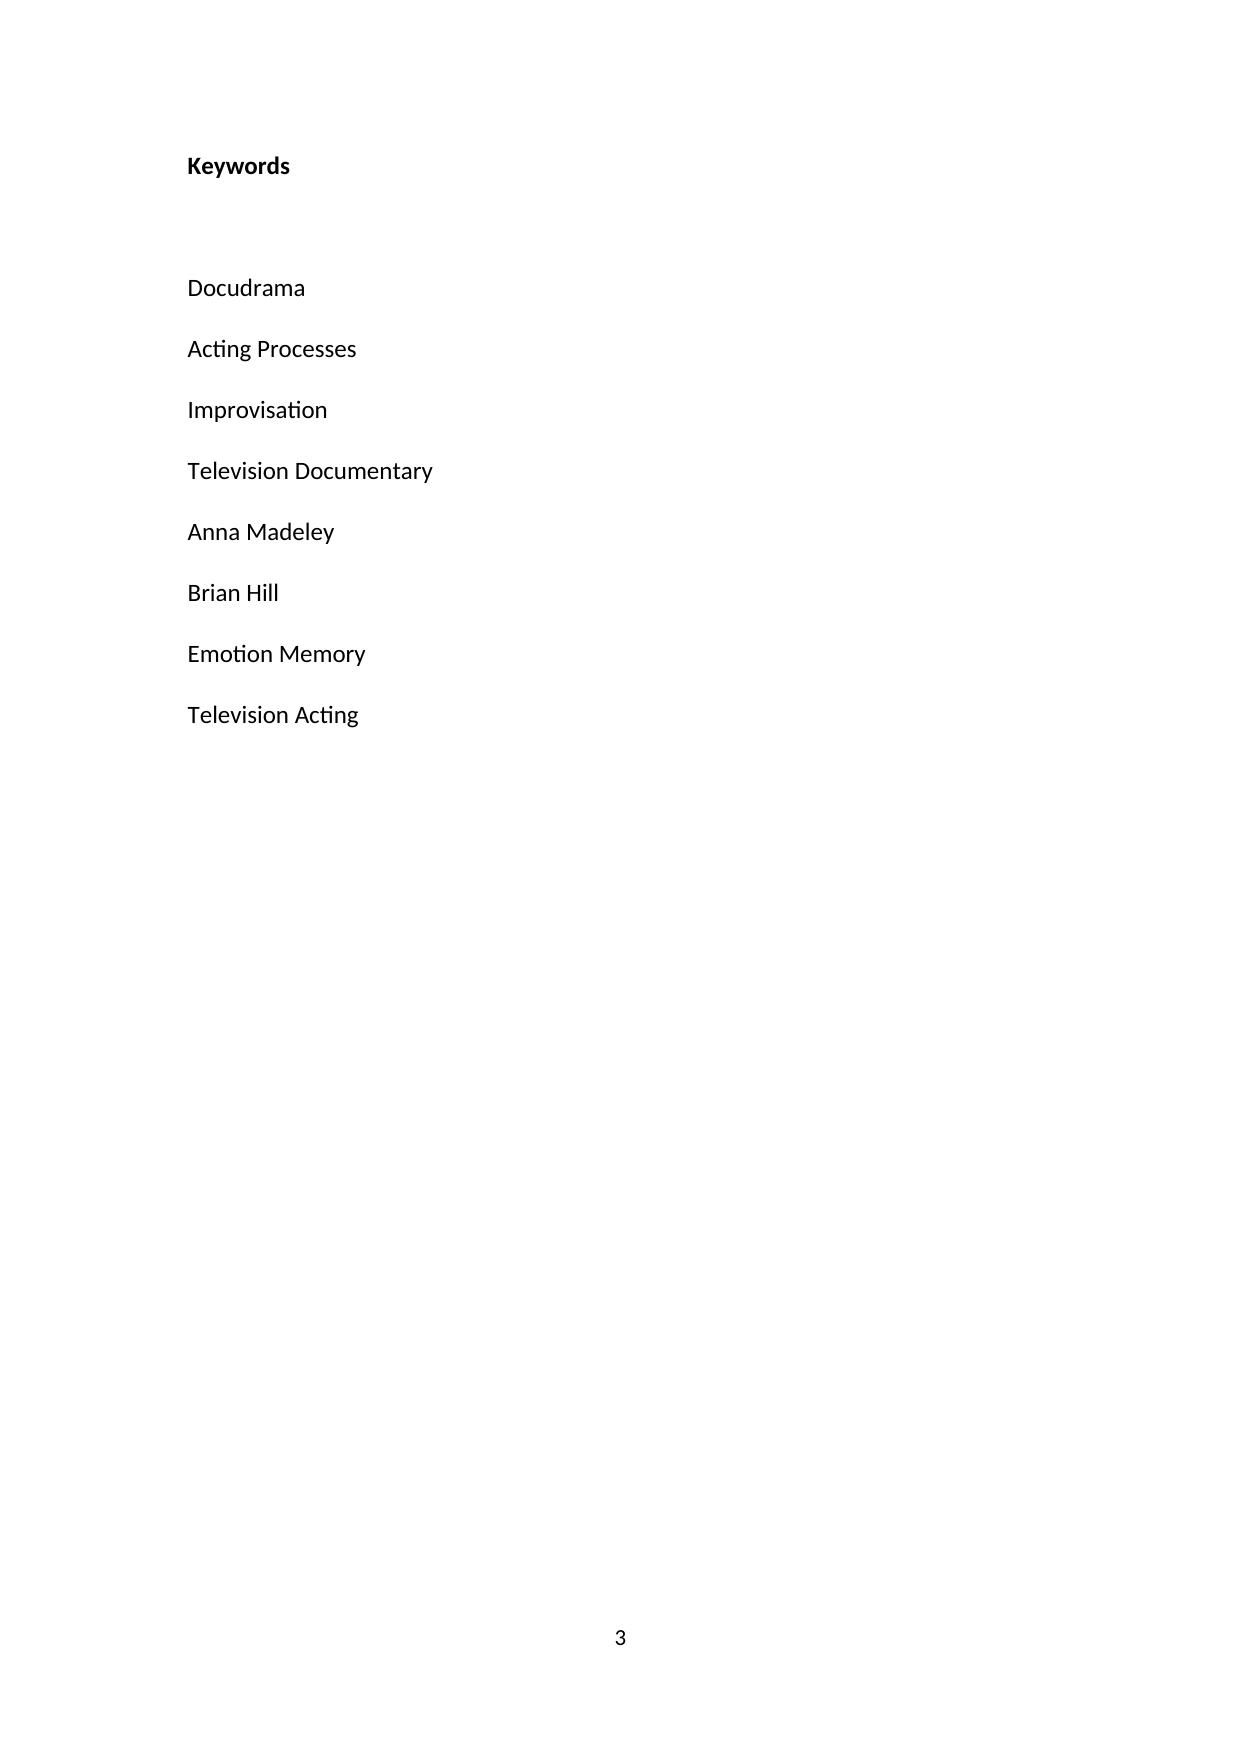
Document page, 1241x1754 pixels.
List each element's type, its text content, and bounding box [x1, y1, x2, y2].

text Keywords [187, 150, 1053, 181]
text Acting Processes [187, 333, 1053, 364]
text Docudrama [187, 272, 1053, 303]
text Television Acting [187, 699, 1053, 730]
text Television Documentary [187, 455, 1053, 486]
text Improvisation [187, 394, 1053, 425]
text Emotion Memory [187, 638, 1053, 669]
text Anna Madeley [187, 516, 1053, 547]
text Brian Hill [187, 577, 1053, 608]
